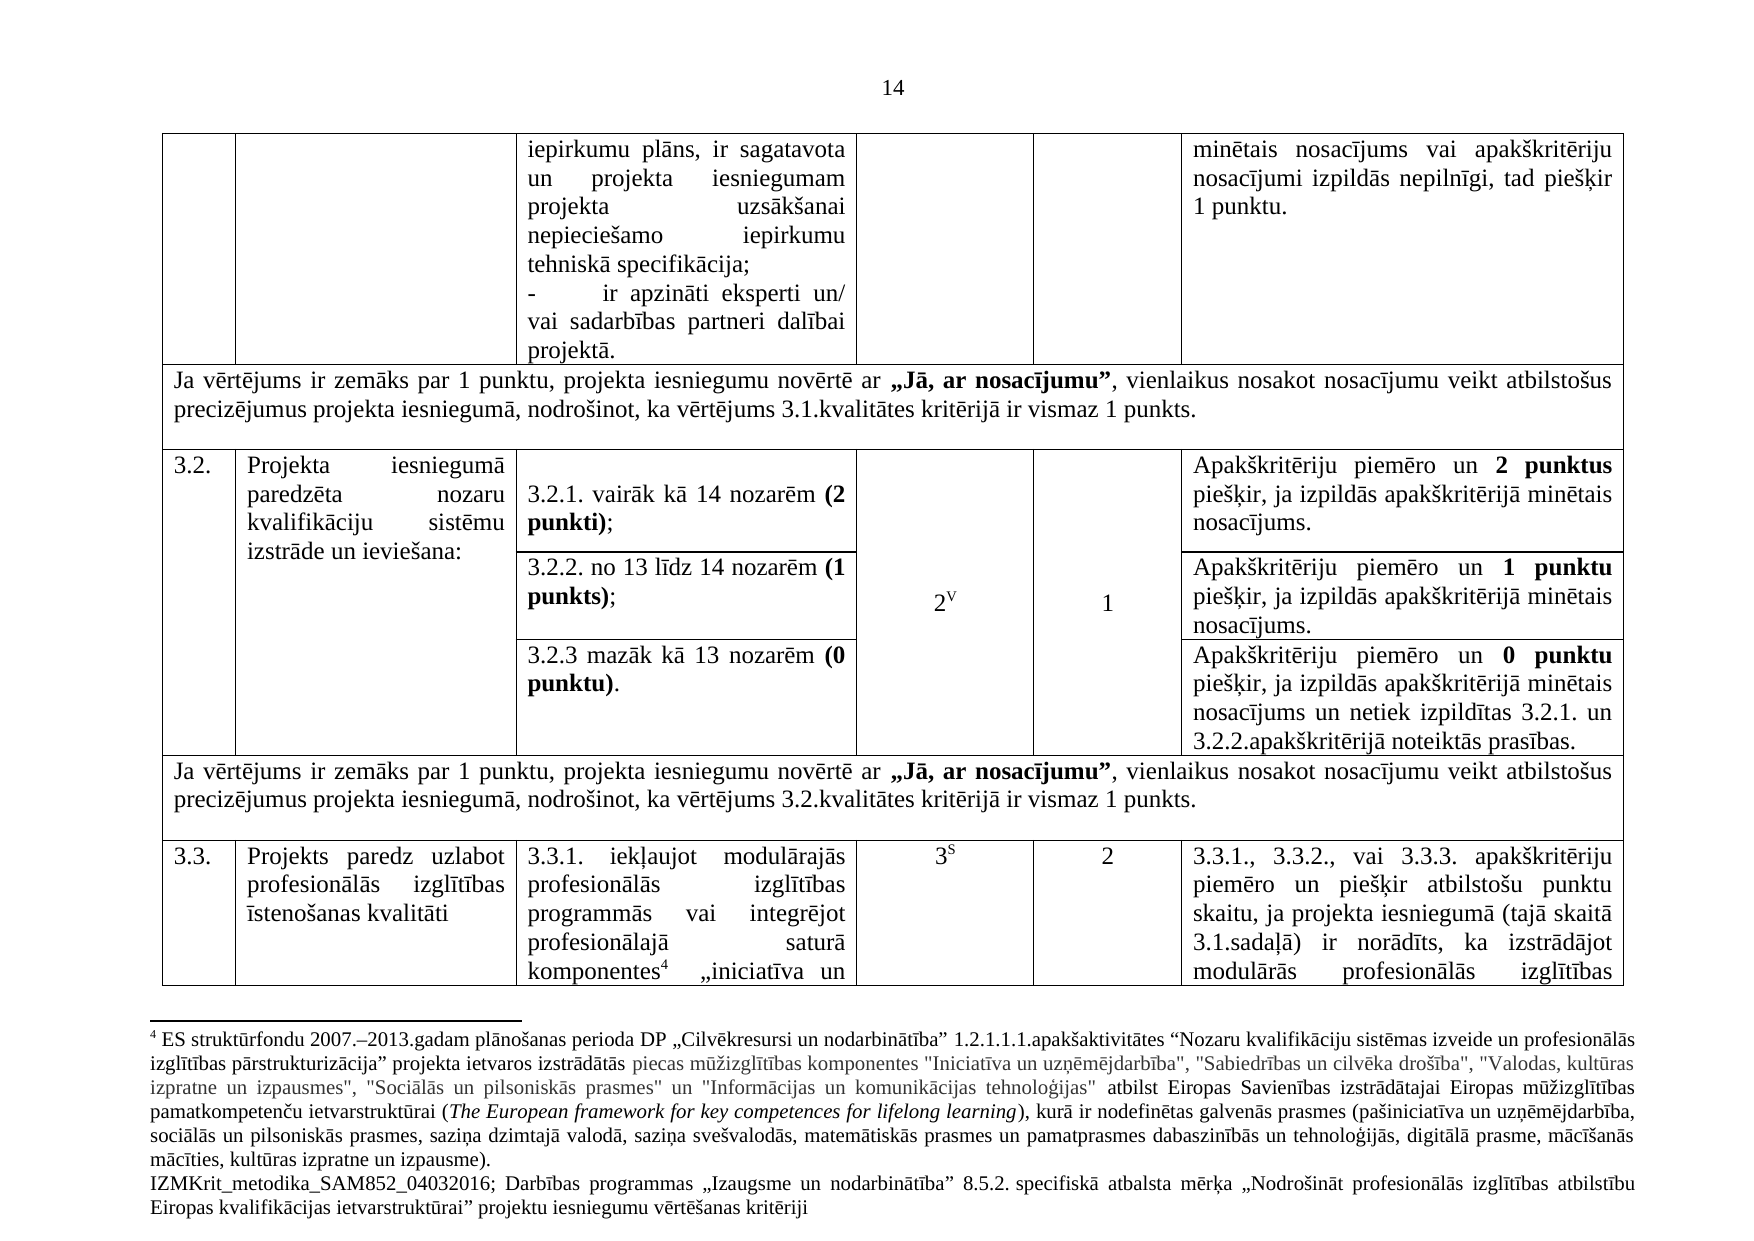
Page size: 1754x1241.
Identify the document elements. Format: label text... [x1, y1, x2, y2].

table_cell Ja vērtējums ir zemāks par 1 punktu, projekta iesniegumu novērtē ar „Jā, ar nosacījumu”, vienlaikus nosakot nosacījumu veikt atbilstošus precizējumus projekta iesniegumā, nodrošinot, ka vērtējums 3.2.kvalitātes kritērijā ir vismaz 1 punkts. [163, 756, 1623, 840]
table_cell 3S [857, 841, 1033, 984]
table_cell 2 [1034, 841, 1181, 984]
table_cell 3.3. [163, 841, 235, 984]
table_cell 3.2. [163, 450, 235, 755]
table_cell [517, 841, 856, 984]
table_cell Apakškritēriju piemēro un 1 punktu piešķir, ja izpildās apakškritērijā minētais nosacījums. [1182, 553, 1623, 639]
table_cell 3.2.1. vairāk kā 14 nozarēm (2 punkti); [517, 450, 856, 551]
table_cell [1182, 134, 1623, 364]
table_cell Ja vērtējums ir zemāks par 1 punktu, projekta iesniegumu novērtē ar „Jā, ar nosacījumu”, vienlaikus nosakot nosacījumu veikt atbilstošus precizējumus projekta iesniegumā, nodrošinot, ka vērtējums 3.1.kvalitātes kritērijā ir vismaz 1 punkts. [163, 365, 1623, 449]
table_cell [517, 134, 856, 364]
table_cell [236, 841, 516, 984]
table_cell Projekta iesniegumā paredzēta nozaru kvalifikāciju sistēmu izstrāde un ieviešana: [236, 450, 516, 755]
table_cell 1 [1034, 450, 1181, 755]
table_cell 3.2.3 mazāk kā 13 nozarēm (0 punktu). [517, 640, 856, 755]
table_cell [1182, 841, 1623, 984]
table_cell 3.2.2. no 13 līdz 14 nozarēm (1 punkts); [517, 553, 856, 639]
table_cell Apakškritēriju piemēro un 0 punktu piešķir, ja izpildās apakškritērijā minētais nosacījums un netiek izpildītas 3.2.1. un 3.2.2.apakškritērijā noteiktās prasības. [1182, 640, 1623, 755]
table_cell 2V [857, 450, 1033, 755]
table_cell Apakškritēriju piemēro un 2 punktus piešķir, ja izpildās apakškritērijā minētais nosacījums. [1182, 450, 1623, 551]
